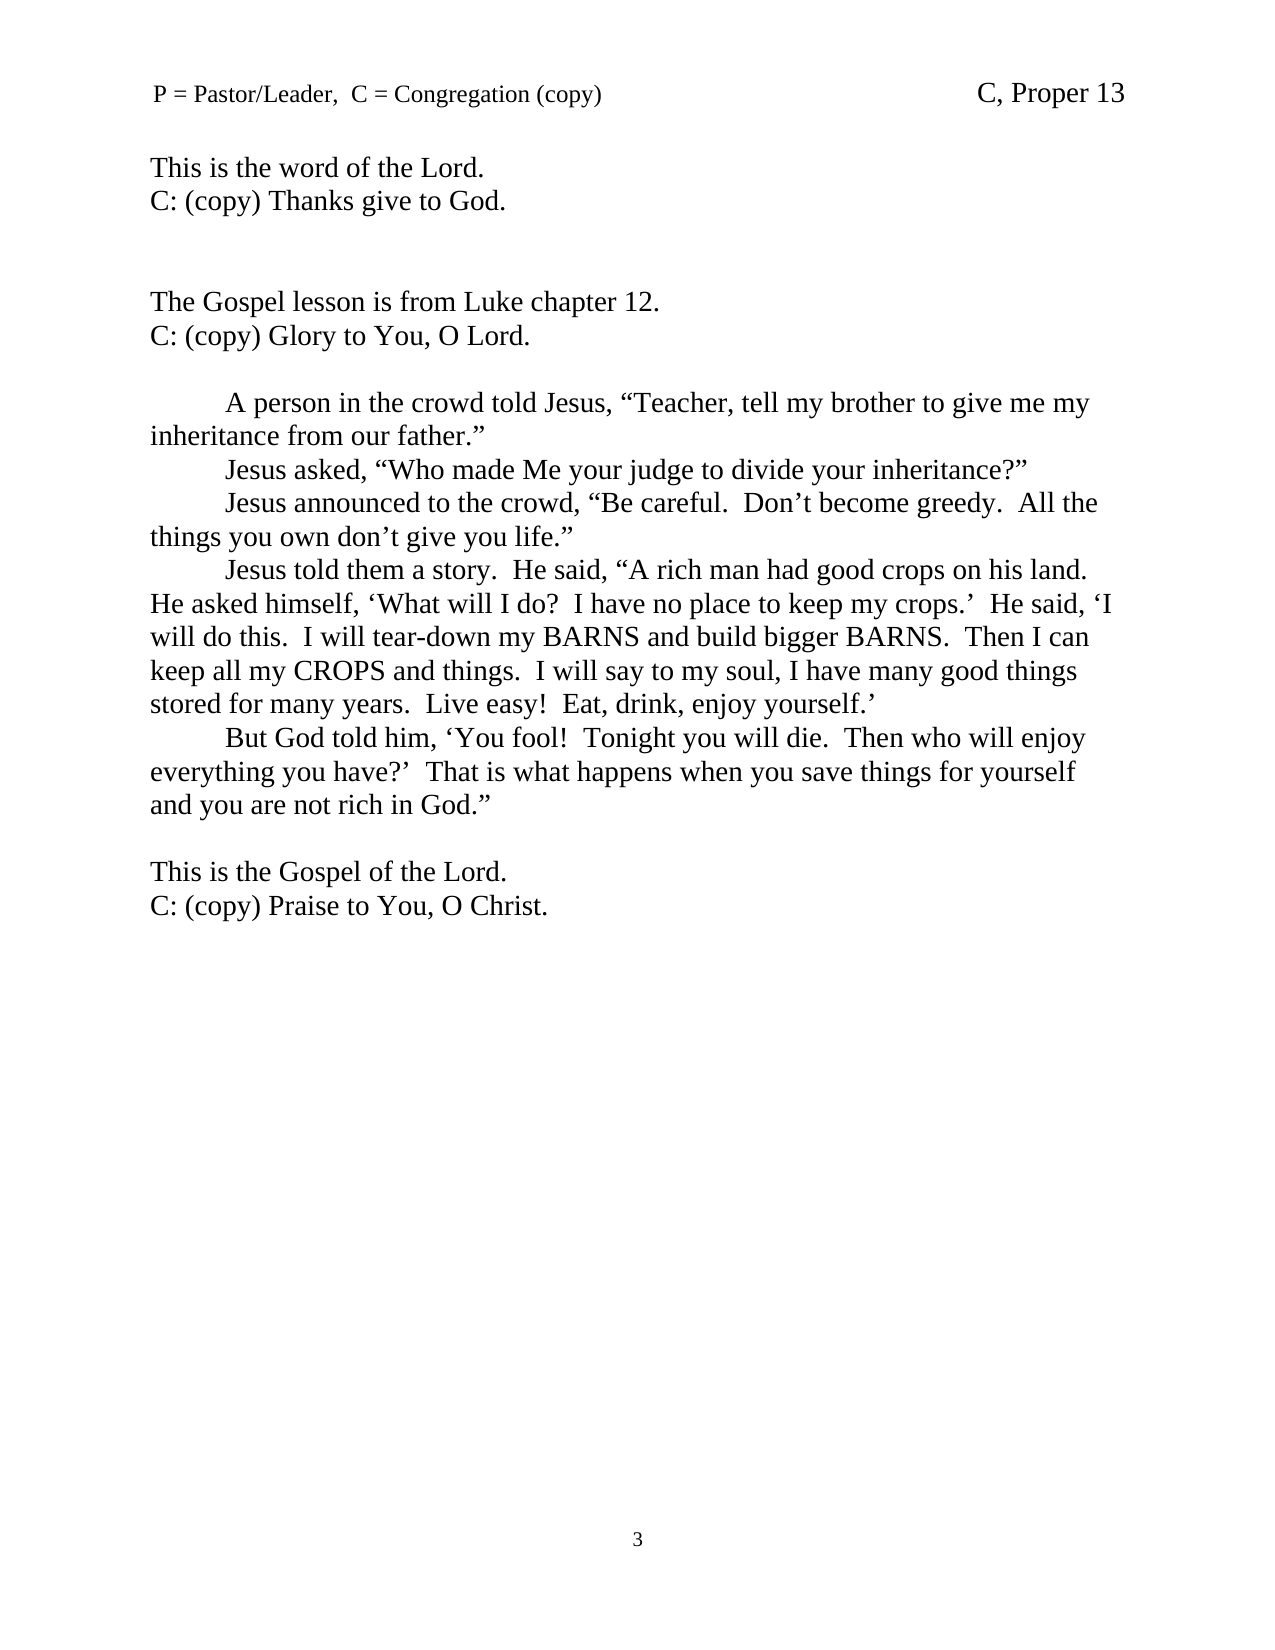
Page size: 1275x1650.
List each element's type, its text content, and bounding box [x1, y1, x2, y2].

text C: (copy) Glory to You, O Lord. [150, 318, 1125, 351]
text A person in the crowd told Jesus, “Teacher, tell my brother to give me my inheritance from our father.” [150, 385, 1125, 452]
text This is the Gospel of the Lord. [150, 854, 1125, 888]
text Jesus announced to the crowd, “Be careful. Don’t become greedy. All the things you own don’t give you life.” [150, 485, 1125, 552]
text C: (copy) Thanks give to God. [150, 183, 1125, 217]
text Jesus told them a story. He said, “A rich man had good crops on his land. He asked himself, ‘What will I do? I have no place to keep my crops.’ He said, ‘I will do this. I will tear-down my BARNS and build bigger BARNS. Then I can keep all my CROPS and things. I will say to my soul, I have many good things stored for many years. Live easy! Eat, drink, enjoy yourself.’ [150, 552, 1125, 720]
text The Gospel lesson is from Luke chapter 12. [150, 284, 1125, 318]
text C: (copy) Praise to You, O Christ. [150, 888, 1125, 921]
text This is the word of the Lord. [150, 150, 1125, 183]
text Jesus asked, “Who made Me your judge to divide your inheritance?” [150, 452, 1125, 485]
text But God told him, ‘You fool! Tonight you will die. Then who will enjoy everything you have?’ That is what happens when you save things for yourself and you are not rich in God.” [150, 720, 1125, 821]
